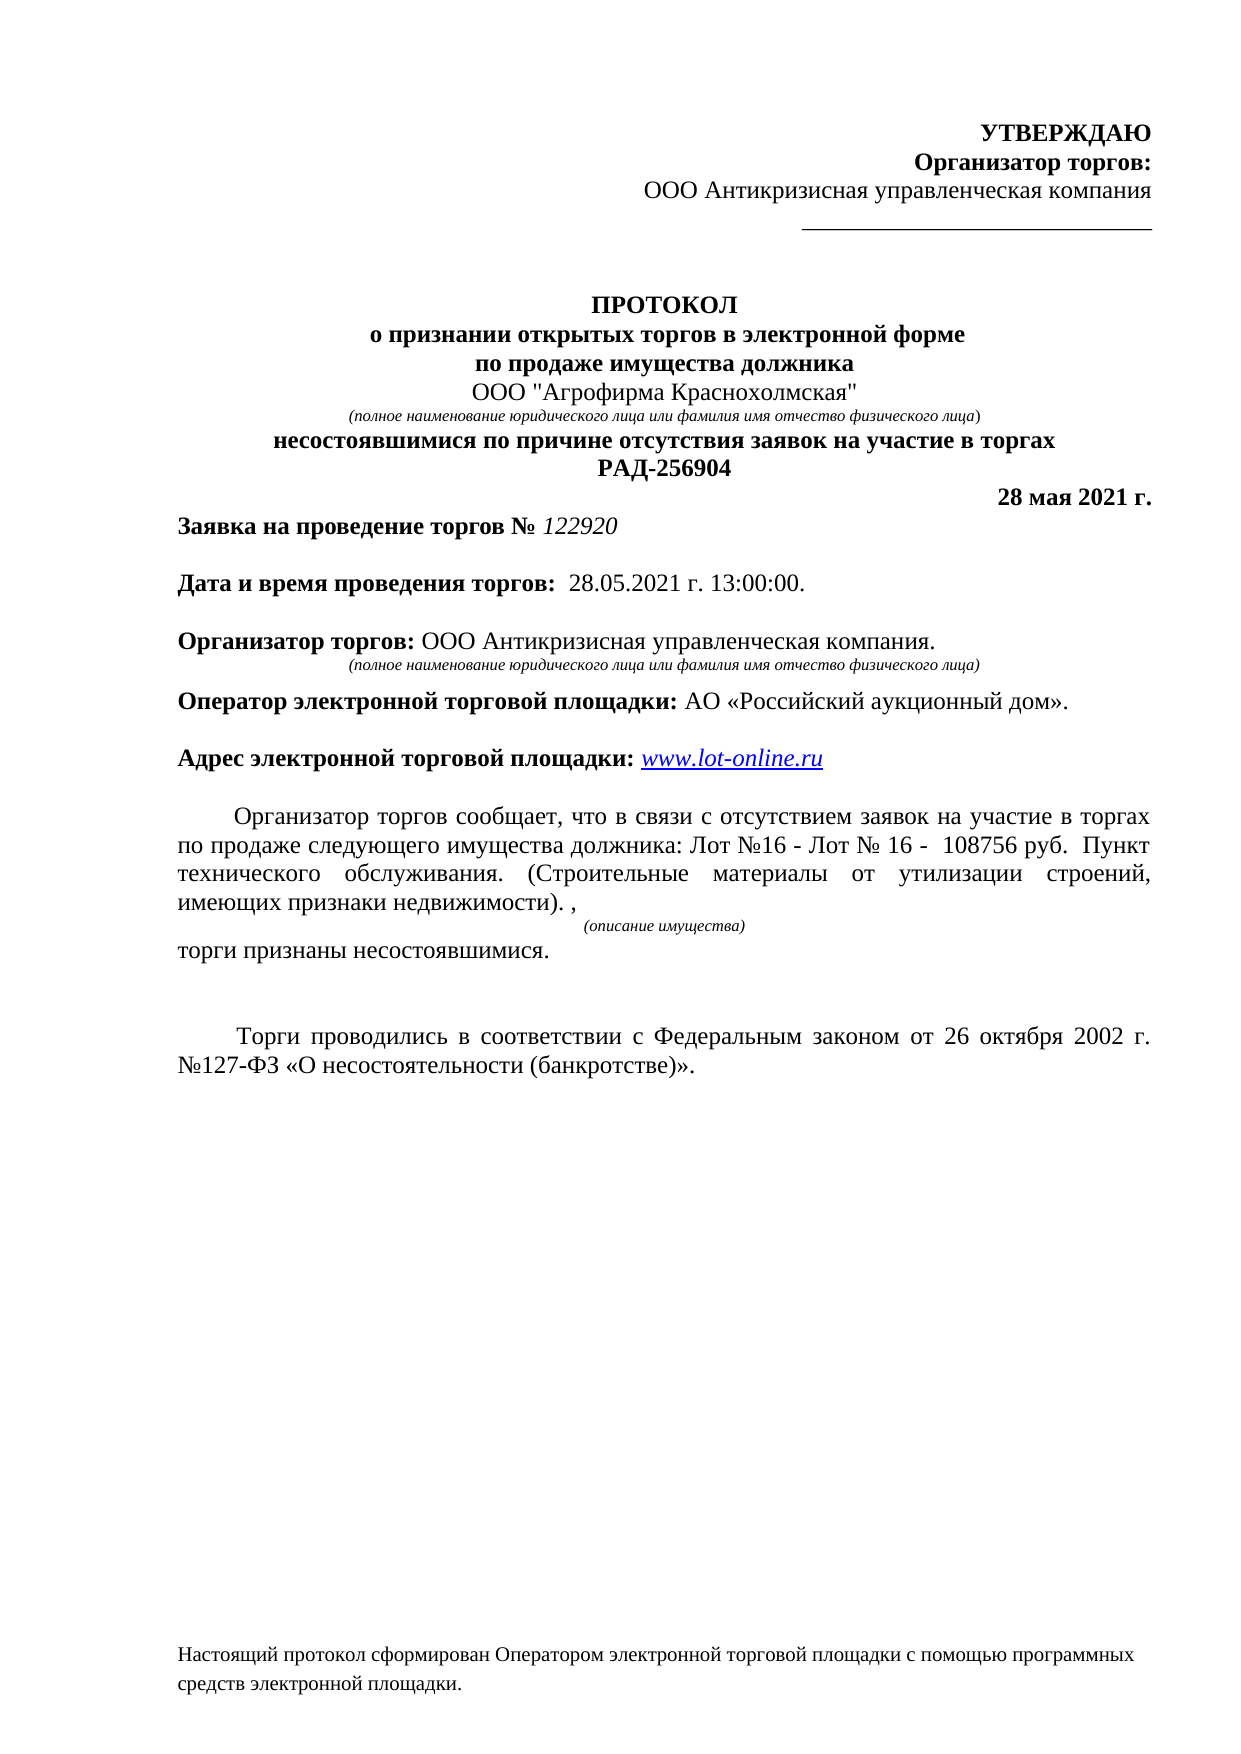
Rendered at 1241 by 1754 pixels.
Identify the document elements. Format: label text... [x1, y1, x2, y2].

text ____________________________ [177, 204, 1152, 233]
text Заявка на проведение торгов № 122920 [177, 511, 1152, 540]
text (полное наименование юридического лица или фамилия имя отчество физического лица) [177, 406, 1152, 425]
text Организатор торгов: [177, 147, 1152, 176]
text ООО Антикризисная управленческая компания [177, 176, 1152, 204]
text торги признаны несостоявшимися. [177, 935, 1152, 964]
text Торги проводились в соответствии с Федеральным законом от 26 октября . №127-ФЗ «О несостоятельности (банкротстве)». [177, 1021, 1152, 1079]
text (полное наименование юридического лица или фамилия имя отчество физического лица) [177, 655, 1152, 674]
text УТВЕРЖДАЮ [915, 118, 1152, 147]
text Организатор торгов сообщает, что в связи с отсутствием заявок на участие в торгах по продаже следующего имущества должника: Лот №16 - Лот № 16 - 108756 руб. Пункт технического обслуживания. (Строительные материалы от утилизации строений, имеющих признаки недвижимости). , [177, 801, 1152, 916]
text несостоявшимися по причине отсутствия заявок на участие в торгах [177, 425, 1152, 453]
text по продаже имущества должника [177, 348, 1152, 377]
text о признании открытых торгов в электронной форме [177, 319, 1152, 348]
text ПРОТОКОЛ [177, 291, 1152, 319]
text 28 мая 2021 г. [177, 482, 1152, 511]
text Адрес электронной торговой площадки: www.lot-online.ru [177, 743, 1152, 772]
text ООО "Агрофирма Краснохолмская" [177, 377, 1152, 406]
text РАД-256904 [177, 453, 1152, 482]
text (описание имущества) [177, 916, 1152, 935]
text Организатор торгов: ООО Антикризисная управленческая компания. [177, 626, 1152, 655]
text Оператор электронной торговой площадки: АО «Российский аукционный дом». [177, 686, 1152, 715]
text Дата и время проведения торгов: 28.05.2021 г. 13:00:00. [177, 568, 1152, 597]
